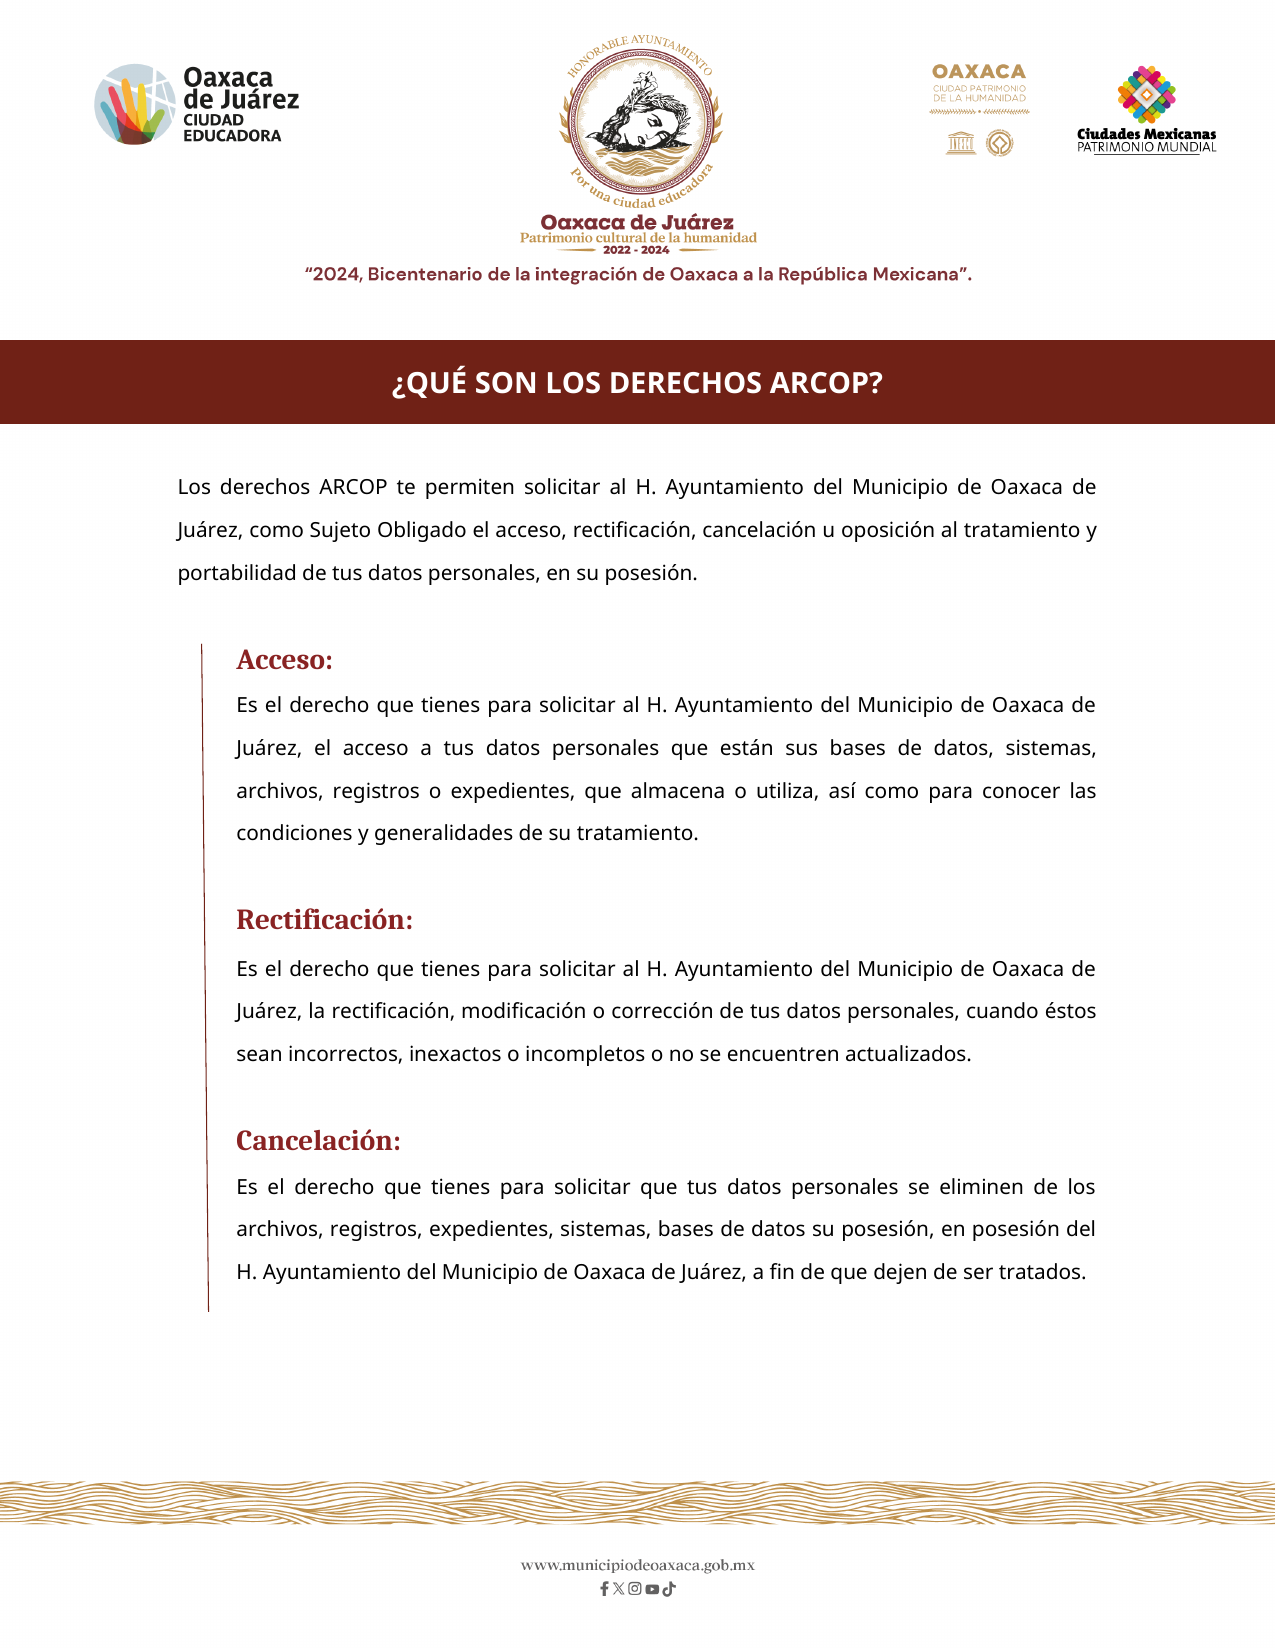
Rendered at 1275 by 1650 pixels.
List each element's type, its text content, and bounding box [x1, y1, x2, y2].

picture [0, 424, 1275, 1648]
text Rectificación: [236, 903, 1098, 937]
text Cancelación: Es el derecho que tienes para solicitar que tus datos personales se eliminen de los archivos, registros, expedientes, sistemas, bases de datos su posesión, en posesión del H. Ayuntamiento del Municipio de Oaxaca de Juárez, a fin de que dejen de ser tratados. [236, 1124, 1098, 1286]
text Es el derecho que tienes para solicitar al H. Ayuntamiento del Municipio de Oaxaca de Juárez, la rectificación, modificación o corrección de tus datos personales, cuando éstos sean incorrectos, inexactos o incompletos o no se encuentren actualizados. [236, 954, 1098, 1067]
text Los derechos ARCOP te permiten solicitar al H. Ayuntamiento del Municipio de Oaxaca de Juárez, como Sujeto Obligado el acceso, rectificación, cancelación u oposición al tratamiento y portabilidad de tus datos personales, en su posesión. [177, 472, 1098, 586]
picture [0, 0, 1275, 340]
text Acceso: Es el derecho que tienes para solicitar al H. Ayuntamiento del Municipio de Oaxaca de Juárez, el acceso a tus datos personales que están sus bases de datos, sistemas, archivos, registros o expedientes, que almacena o utiliza, así como para conocer las condiciones y generalidades de su tratamiento. [236, 643, 1098, 847]
